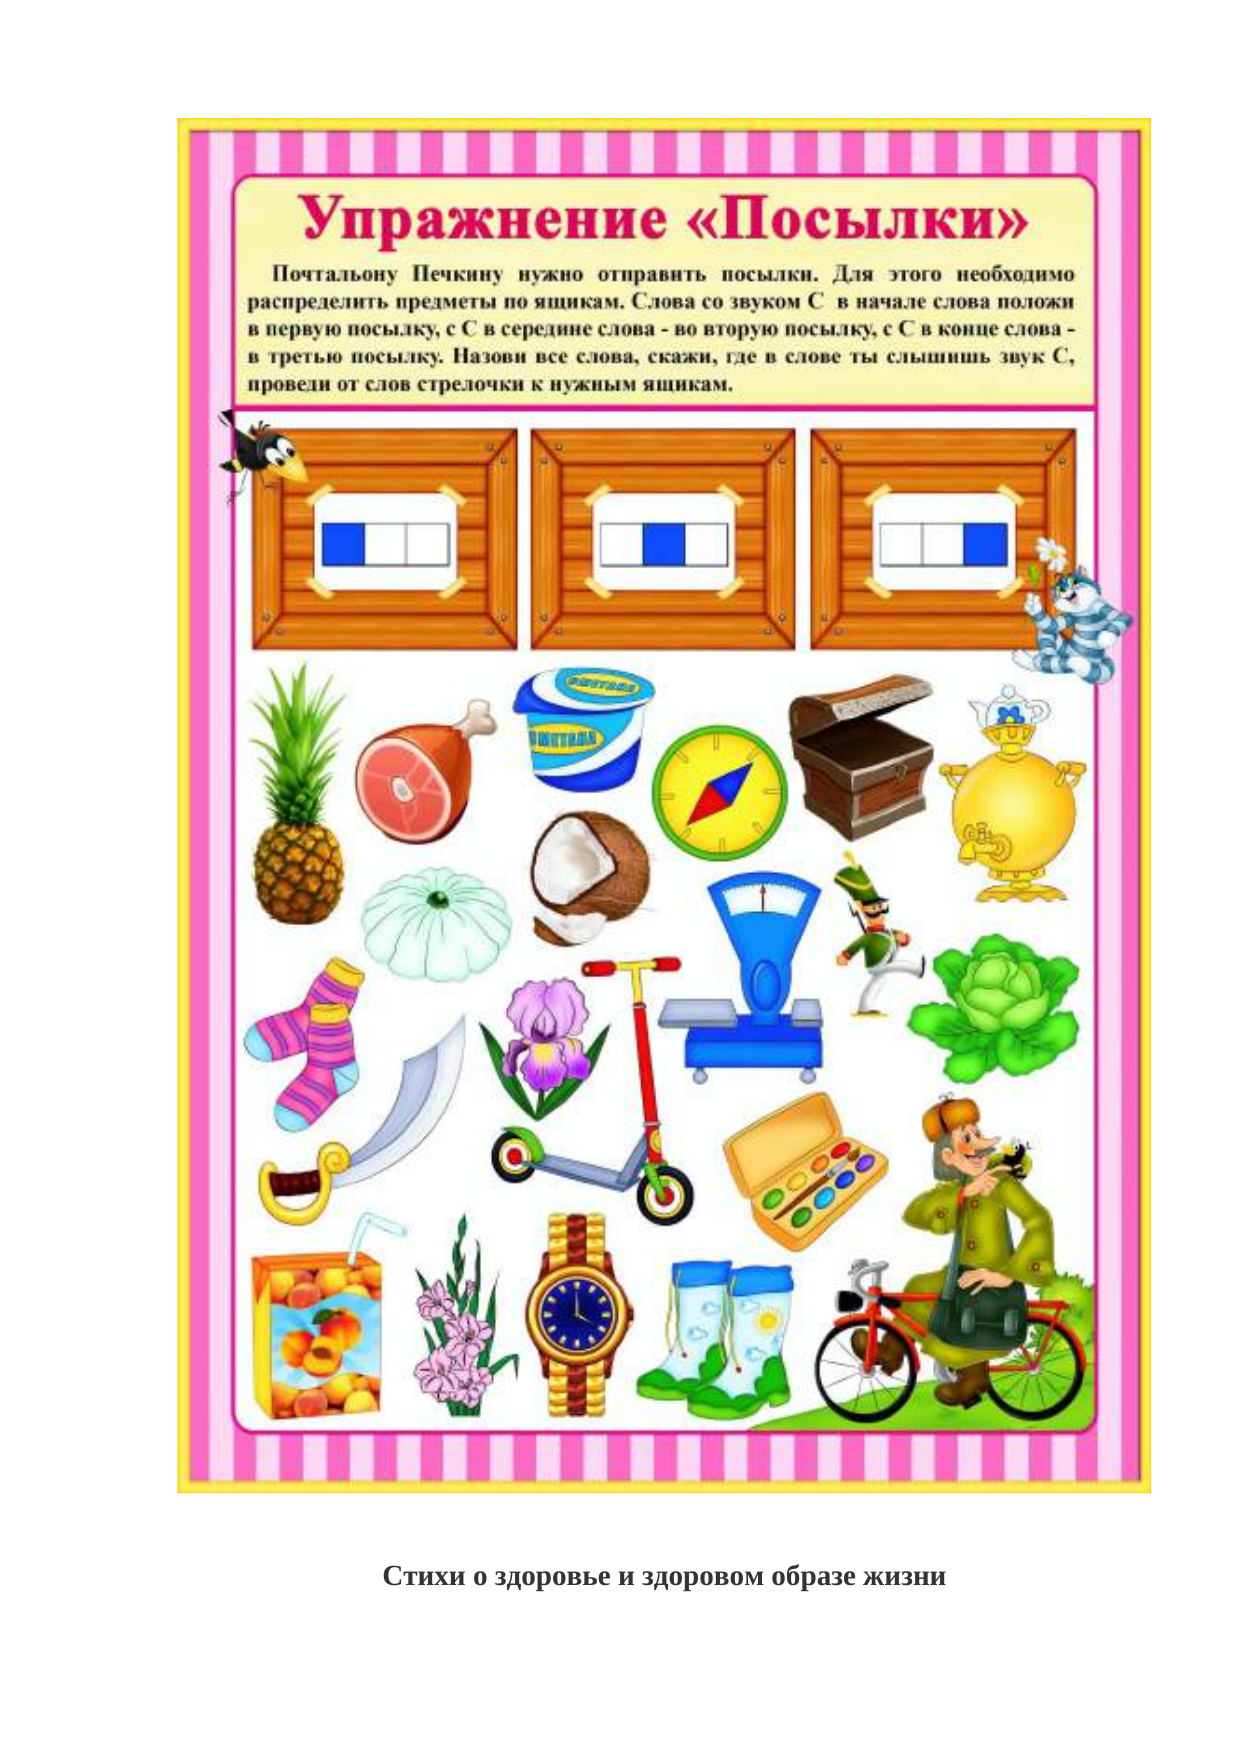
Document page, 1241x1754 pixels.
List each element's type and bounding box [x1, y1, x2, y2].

text [177, 1558, 1152, 1630]
picture [177, 118, 1152, 1525]
